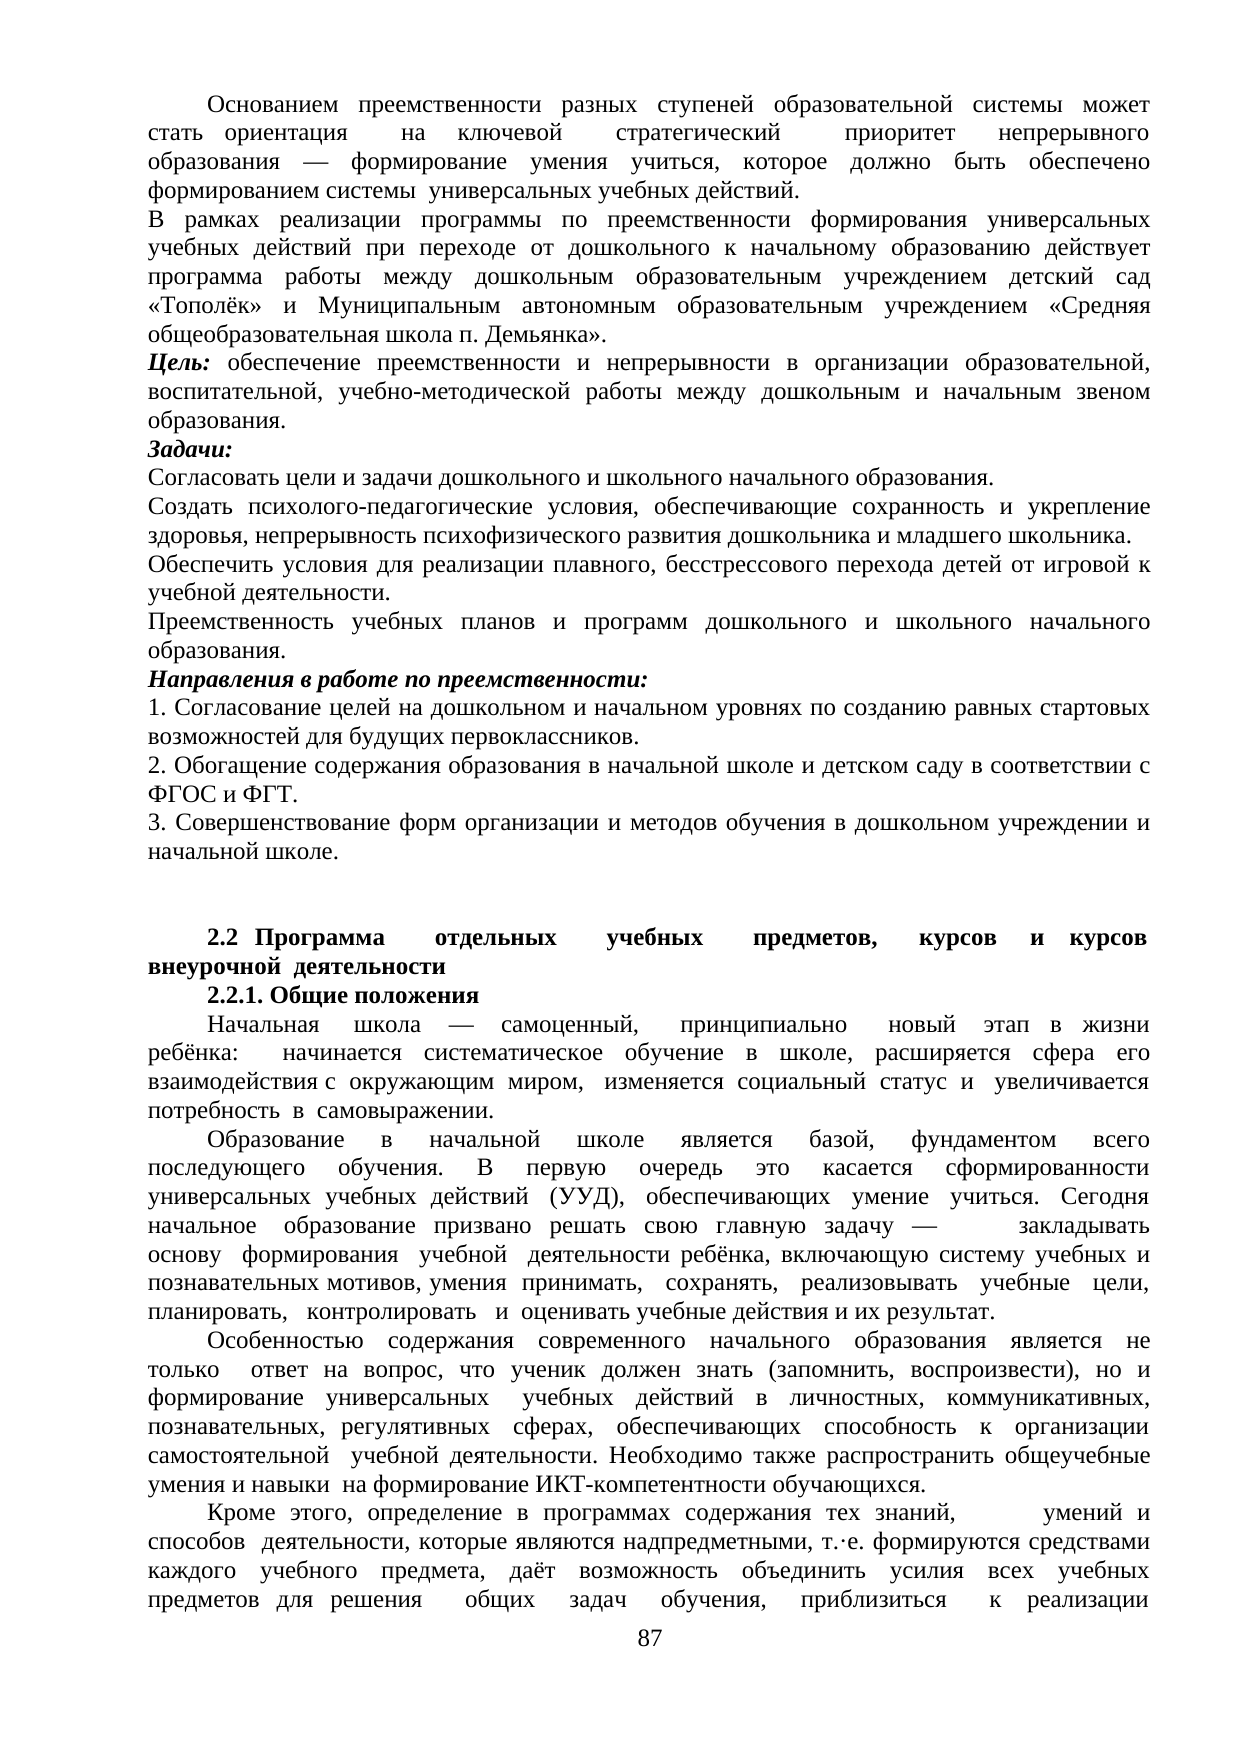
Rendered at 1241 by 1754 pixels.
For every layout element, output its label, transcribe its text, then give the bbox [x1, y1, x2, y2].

text Задачи: [148, 434, 1152, 462]
text Преемственность учебных планов и программ дошкольного и школьного начального образования. [148, 606, 1152, 664]
text В рамках реализации программы по преемственности формирования универсальных учебных действий при переходе от дошкольного к начальному образованию действует программа работы между дошкольным образовательным учреждением детский сад «Тополёк» и Муниципальным автономным образовательным учреждением «Средняя общеобразовательная школа п. Демьянка». [148, 204, 1152, 347]
text 1. Согласование целей на дошкольном и начальном уровнях по созданию равных стартовых возможностей для будущих первоклассников. [148, 692, 1152, 750]
text Основанием преемственности разных ступеней образовательной системы может стать ориентация на ключевой стратегический приоритет непрерывного образования — формирование умения учиться, которое должно быть обеспечено формированием системы универсальных учебных действий. [148, 89, 1152, 204]
text Согласовать цели и задачи дошкольного и школьного начального образования. [148, 462, 1152, 491]
text 2.2 Программа отдельных учебных предметов, курсов и курсов внеурочной деятельности [148, 922, 1152, 980]
text Обеспечить условия для реализации плавного, бесстрессового перехода детей от игровой к учебной деятельности. [148, 549, 1152, 606]
text Направления в работе по преемственности: [148, 664, 1152, 692]
text 2. Обогащение содержания образования в начальной школе и детском саду в соответствии с ФГОС и ФГТ. [148, 750, 1152, 807]
text Особенностью содержания современного начального образования является не только ответ на вопрос, что ученик должен знать (запомнить, воспроизвести), но и формирование универсальных учебных действий в личностных, коммуникативных, познавательных, регулятивных сферах, обеспечивающих способность к организации самостоятельной учебной деятельности. Необходимо также распространить общеучебные умения и навыки на формирование ИКТ-компетентности обучающихся. [148, 1325, 1152, 1497]
text Образование в начальной школе является базой, фундаментом всего последующего обучения. В первую очередь это касается сформированности универсальных учебных действий (УУД), обеспечивающих умение учиться. Сегодня начальное образование призвано решать свою главную задачу — закладывать основу формирования учебной деятельности ребёнка, включающую систему учебных и познавательных мотивов, умения принимать, сохранять, реализовывать учебные цели, планировать, контролировать и оценивать учебные действия и их результат. [148, 1124, 1152, 1325]
text 2.2.1. Общие положения [148, 980, 1152, 1009]
text Начальная школа — самоценный, принципиально новый этап в жизни ребёнка: начинается систематическое обучение в школе, расширяется сфера его взаимодействия с окружающим миром, изменяется социальный статус и увеличивается потребность в самовыражении. [148, 1009, 1152, 1124]
text Создать психолого-педагогические условия, обеспечивающие сохранность и укрепление здоровья, непрерывность психофизического развития дошкольника и младшего школьника. [148, 491, 1152, 549]
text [148, 1497, 1152, 1612]
text Цель: обеспечение преемственности и непрерывности в организации образовательной, воспитательной, учебно-методической работы между дошкольным и начальным звеном образования. [148, 347, 1152, 434]
text 3. Совершенствование форм организации и методов обучения в дошкольном учреждении и начальной школе. [148, 807, 1152, 865]
